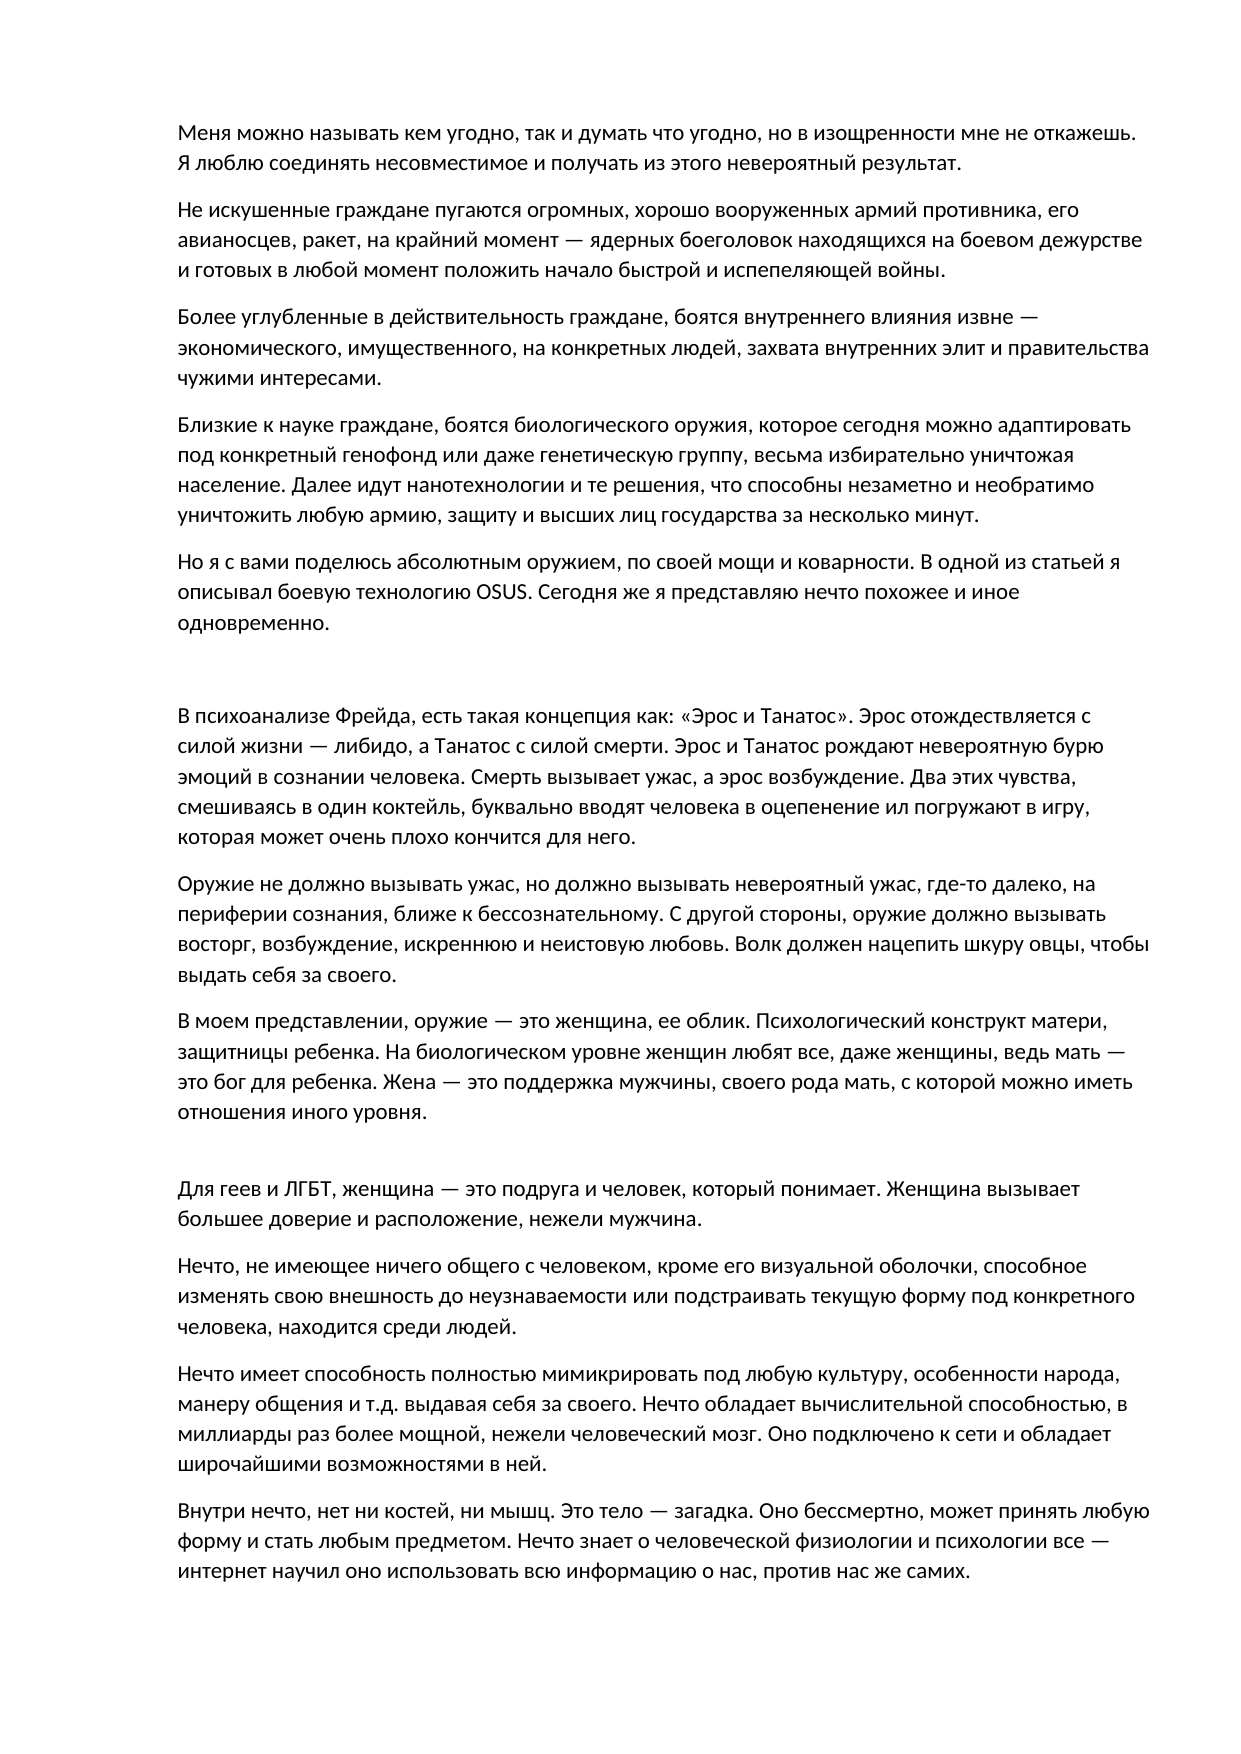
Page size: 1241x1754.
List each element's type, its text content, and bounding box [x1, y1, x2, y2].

text Близкие к науке граждане, боятся биологического оружия, которое сегодня можно адаптировать под конкретный генофонд или даже генетическую группу, весьма избирательно уничтожая население. Далее идут нанотехнологии и те решения, что способны незаметно и необратимо уничтожить любую армию, защиту и высших лиц государства за несколько минут. [177, 410, 1152, 528]
text Но я с вами поделюсь абсолютным оружием, по своей мощи и коварности. В одной из статьей я описывал боевую технологию OSUS. Сегодня же я представляю нечто похожее и иное одновременно. [177, 547, 1152, 636]
text Оружие не должно вызывать ужас, но должно вызывать невероятный ужас, где-то далеко, на периферии сознания, ближе к бессознательному. С другой стороны, оружие должно вызывать восторг, возбуждение, искреннюю и неистовую любовь. Волк должен нацепить шкуру овцы, чтобы выдать себя за своего. [177, 869, 1152, 988]
text Более углубленные в действительность граждане, боятся внутреннего влияния извне — экономического, имущественного, на конкретных людей, захвата внутренних элит и правительства чужими интересами. [177, 302, 1152, 391]
text Меня можно называть кем угодно, так и думать что угодно, но в изощренности мне не откажешь. Я люблю соединять несовместимое и получать из этого невероятный результат. [177, 118, 1152, 176]
text Не искушенные граждане пугаются огромных, хорошо вооруженных армий противника, его авианосцев, ракет, на крайний момент — ядерных боеголовок находящихся на боевом дежурстве и готовых в любой момент положить начало быстрой и испепеляющей войны. [177, 195, 1152, 284]
text Внутри нечто, нет ни костей, ни мышц. Это тело — загадка. Оно бессмертно, может принять любую форму и стать любым предметом. Нечто знает о человеческой физиологии и психологии все — интернет научил оно использовать всю информацию о нас, против нас же самих. [177, 1496, 1152, 1585]
text Для геев и ЛГБТ, женщина — это подруга и человек, который понимает. Женщина вызывает большее доверие и расположение, нежели мужчина. [177, 1174, 1152, 1233]
text В моем представлении, оружие — это женщина, ее облик. Психологический конструкт матери, защитницы ребенка. На биологическом уровне женщин любят все, даже женщины, ведь мать — это бог для ребенка. Жена — это поддержка мужчины, своего рода мать, с которой можно иметь отношения иного уровня. [177, 1007, 1152, 1156]
text Нечто имеет способность полностью мимикрировать под любую культуру, особенности народа, манеру общения и т.д. выдавая себя за своего. Нечто обладает вычислительной способностью, в миллиарды раз более мощной, нежели человеческий мозг. Оно подключено к сети и обладает широчайшими возможностями в ней. [177, 1359, 1152, 1477]
text Нечто, не имеющее ничего общего с человеком, кроме его визуальной оболочки, способное изменять свою внешность до неузнаваемости или подстраивать текущую форму под конкретного человека, находится среди людей. [177, 1251, 1152, 1340]
text В психоанализе Фрейда, есть такая концепция как: «Эрос и Танатос». Эрос отождествляется с силой жизни — либидо, а Танатос с силой смерти. Эрос и Танатос рождают невероятную бурю эмоций в сознании человека. Смерть вызывает ужас, а эрос возбуждение. Два этих чувства, смешиваясь в один коктейль, буквально вводят человека в оцепенение ил погружают в игру, которая может очень плохо кончится для него. [177, 701, 1152, 850]
